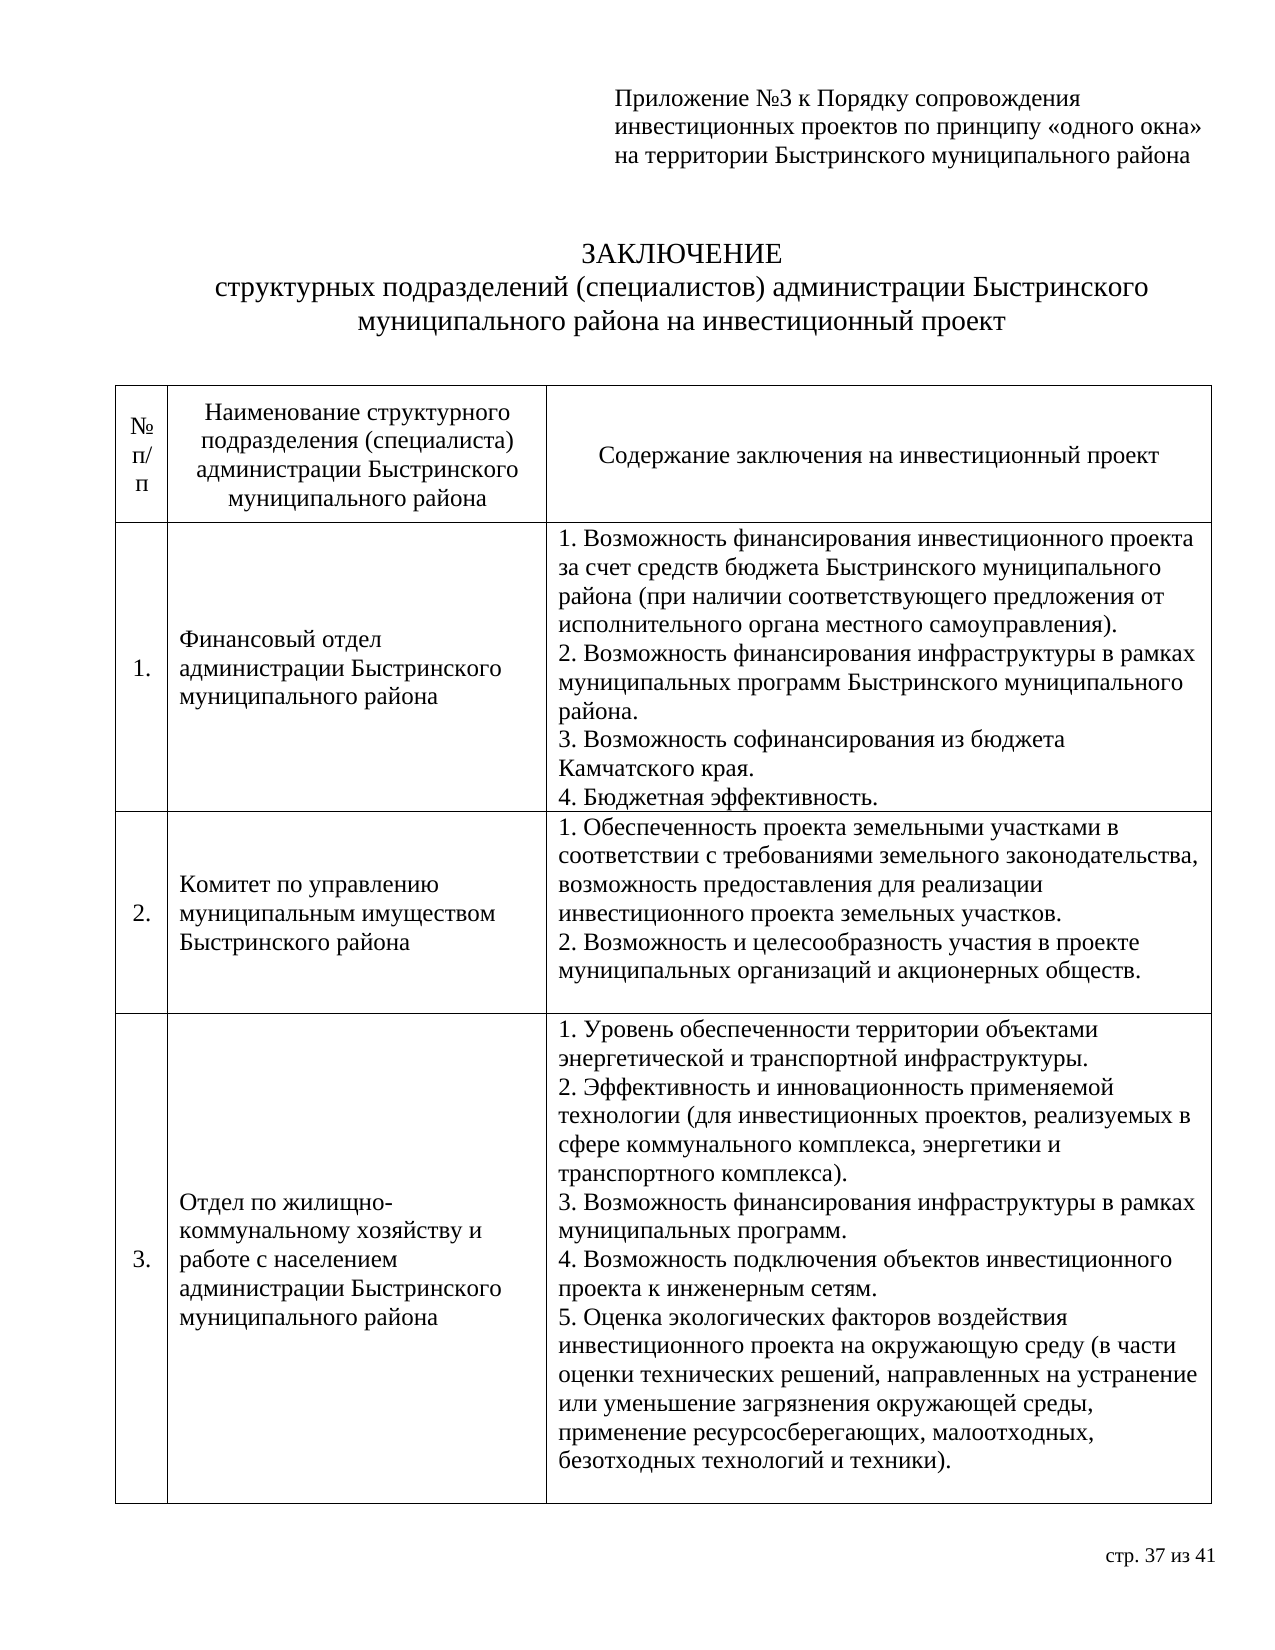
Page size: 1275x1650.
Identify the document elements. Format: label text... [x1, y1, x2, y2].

table_header Содержание заключения на инвестиционный проект [547, 386, 1211, 522]
table_cell Отдел по жилищно-коммунальному хозяйству и работе с населением администрации Быстринского муниципального района [168, 1014, 546, 1503]
table_cell 1. Обеспеченность проекта земельными участками в соответствии с требованиями земельного законодательства, возможность предоставления для реализации инвестиционного проекта земельных участков. 2. Возможность и целесообразность участия в проекте муниципальных организаций и акционерных обществ. [547, 812, 1211, 1013]
text ЗАКЛЮЧЕНИЕ [148, 236, 1216, 269]
table_cell 1. Возможность финансирования инвестиционного проекта за счет средств бюджета Быстринского муниципального района (при наличии соответствующего предложения от исполнительного органа местного самоуправления). 2. Возможность финансирования инфраструктуры в рамках муниципальных программ Быстринского муниципального района. 3. Возможность софинансирования из бюджета Камчатского края. 4. Бюджетная эффективность. [547, 523, 1211, 811]
table_cell 2. [116, 812, 167, 1013]
table_cell Финансовый отдел администрации Быстринского муниципального района [168, 523, 546, 811]
table_cell 1. Уровень обеспеченности территории объектами энергетической и транспортной инфраструктуры. 2. Эффективность и инновационность применяемой технологии (для инвестиционных проектов, реализуемых в сфере коммунального комплекса, энергетики и транспортного комплекса). 3. Возможность финансирования инфраструктуры в рамках муниципальных программ. 4. Возможность подключения объектов инвестиционного проекта к инженерным сетям. 5. Оценка экологических факторов воздействия инвестиционного проекта на окружающую среду (в части оценки технических решений, направленных на устранение или уменьшение загрязнения окружающей среды, применение ресурсосберегающих, малоотходных, безотходных технологий и техники). [547, 1014, 1211, 1503]
table_cell 3. [116, 1014, 167, 1503]
table_cell 1. [116, 523, 167, 811]
table_header № п/п [116, 386, 167, 522]
text структурных подразделений (специалистов) администрации Быстринского муниципального района на инвестиционный проект [148, 269, 1216, 337]
table_cell Комитет по управлению муниципальным имуществом Быстринского района [168, 812, 546, 1013]
table_header Наименование структурного подразделения (специалиста) администрации Быстринского муниципального района [168, 386, 546, 522]
text Приложение №3 к Порядку сопровождения инвестиционных проектов по принципу «одного окна» на территории Быстринского муниципального района [614, 83, 1216, 169]
